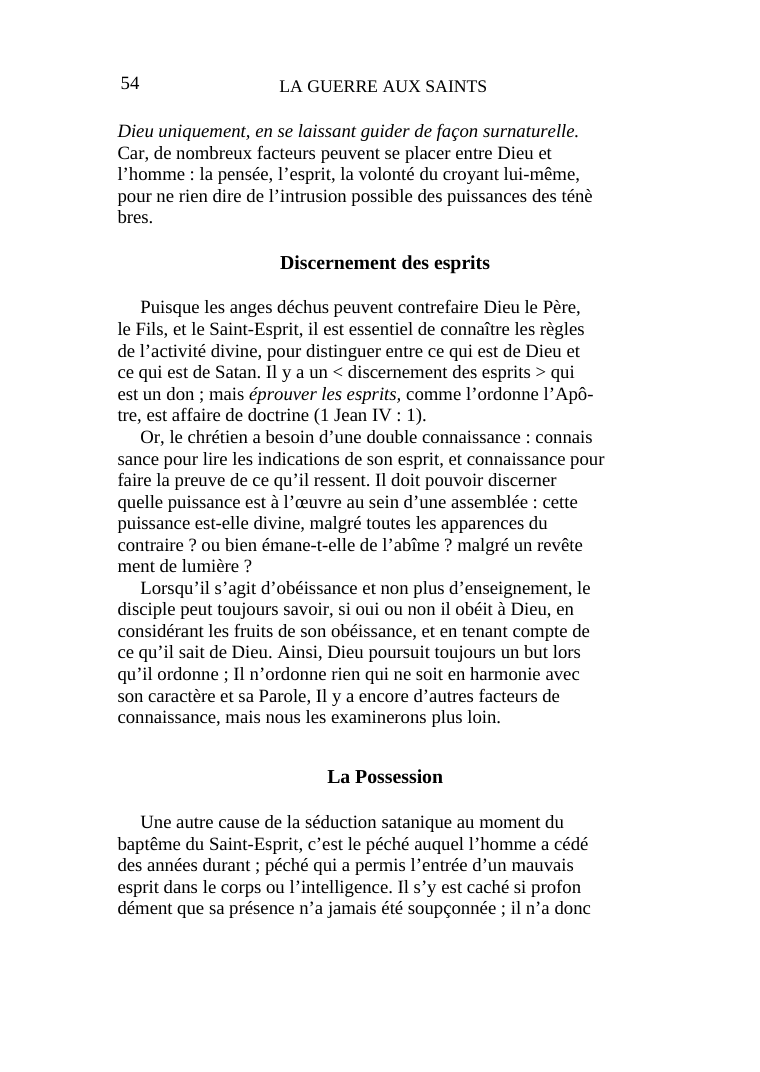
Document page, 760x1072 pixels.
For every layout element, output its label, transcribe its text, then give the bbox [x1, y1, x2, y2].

text son caractère et sa Parole, Il y a encore d’autres facteurs de [117, 684, 653, 706]
subtitle Discernement des esprits [117, 251, 653, 273]
text est un don ; mais éprouver les esprits, comme l’ordonne l’Apô- [117, 383, 653, 404]
text Or, le chrétien a besoin d’une double connaissance : connais [117, 426, 653, 447]
text disciple peut toujours savoir, si oui ou non il obéit à Dieu, en [117, 598, 653, 620]
text baptême du Saint-Esprit, c’est le péché auquel l’homme a cédé [117, 832, 653, 854]
text Puisque les anges déchus peuvent contrefaire Dieu le Père, [117, 296, 653, 318]
text Dieu uniquement, en se laissant guider de façon surnaturelle. [117, 120, 653, 142]
text puissance est-elle divine, malgré toutes les apparences du [117, 512, 653, 534]
text le Fils, et le Saint-Esprit, il est essentiel de connaître les règles [117, 318, 653, 339]
text tre, est affaire de doctrine (1 Jean IV : 1). [117, 404, 653, 426]
text l’homme : la pensée, l’esprit, la volonté du croyant lui-même, [117, 163, 653, 185]
text contraire ? ou bien émane-t-elle de l’abîme ? malgré un revête [117, 534, 653, 555]
text qu’il ordonne ; Il n’ordonne rien qui ne soit en harmonie avec [117, 663, 653, 684]
text considérant les fruits de son obéissance, et en tenant compte de [117, 620, 653, 641]
text sance pour lire les indications de son esprit, et connaissance pour [117, 447, 653, 469]
text Lorsqu’il s’agit d’obéissance et non plus d’enseignement, le [117, 577, 653, 598]
text Une autre cause de la séduction satanique au moment du [117, 811, 653, 832]
text de l’activité divine, pour distinguer entre ce qui est de Dieu et [117, 339, 653, 361]
text des années durant ; péché qui a permis l’entrée d’un mauvais [117, 854, 653, 876]
text ce qui est de Satan. Il y a un < discernement des esprits > qui [117, 361, 653, 383]
text connaissance, mais nous les examinerons plus loin. [117, 706, 653, 728]
text 54 [120, 72, 139, 93]
text ce qu’il sait de Dieu. Ainsi, Dieu poursuit toujours un but lors [117, 641, 653, 663]
text Car, de nombreux facteurs peuvent se placer entre Dieu et [117, 142, 653, 163]
text faire la preuve de ce qu’il ressent. Il doit pouvoir discerner [117, 469, 653, 491]
text esprit dans le corps ou l’intelligence. Il s’y est caché si profon [117, 876, 653, 897]
text ment de lumière ? [117, 555, 653, 577]
text quelle puissance est à l’œuvre au sein d’une assemblée : cette [117, 491, 653, 512]
text LA GUERRE AUX SAINTS [279, 76, 487, 97]
text dément que sa présence n’a jamais été soupçonnée ; il n’a donc [117, 897, 653, 919]
subtitle La Possession [117, 765, 653, 788]
text pour ne rien dire de l’intrusion possible des puissances des ténè [117, 185, 653, 206]
text bres. [117, 206, 653, 228]
